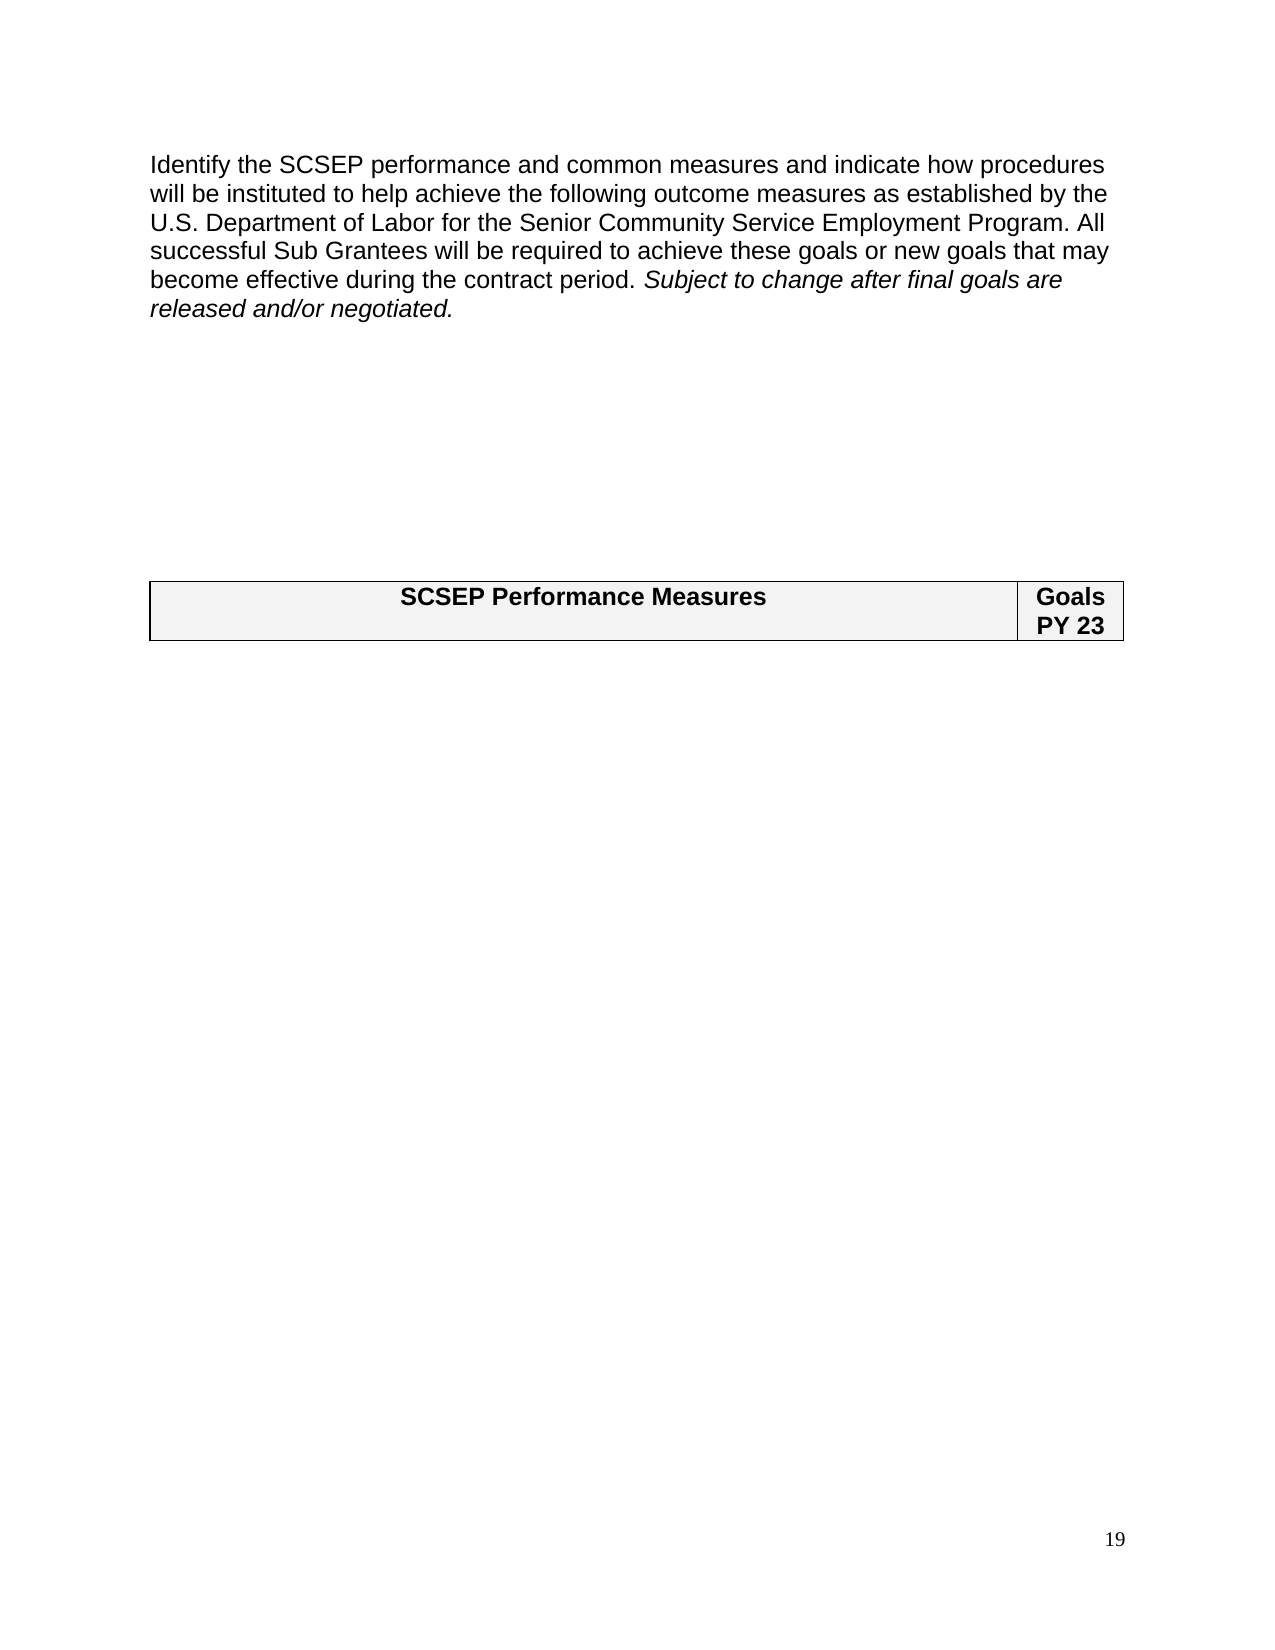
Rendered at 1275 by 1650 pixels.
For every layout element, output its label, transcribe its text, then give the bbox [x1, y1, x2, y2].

text Identify the SCSEP performance and common measures and indicate how procedures will be instituted to help achieve the following outcome measures as established by the U.S. Department of Labor for the Senior Community Service Employment Program. All successful Sub Grantees will be required to achieve these goals or new goals that may become effective during the contract period. Subject to change after final goals are released and/or negotiated. [150, 150, 1125, 322]
table_header Goals PY 23 [1018, 582, 1123, 640]
table_header SCSEP Performance Measures [151, 582, 1017, 640]
